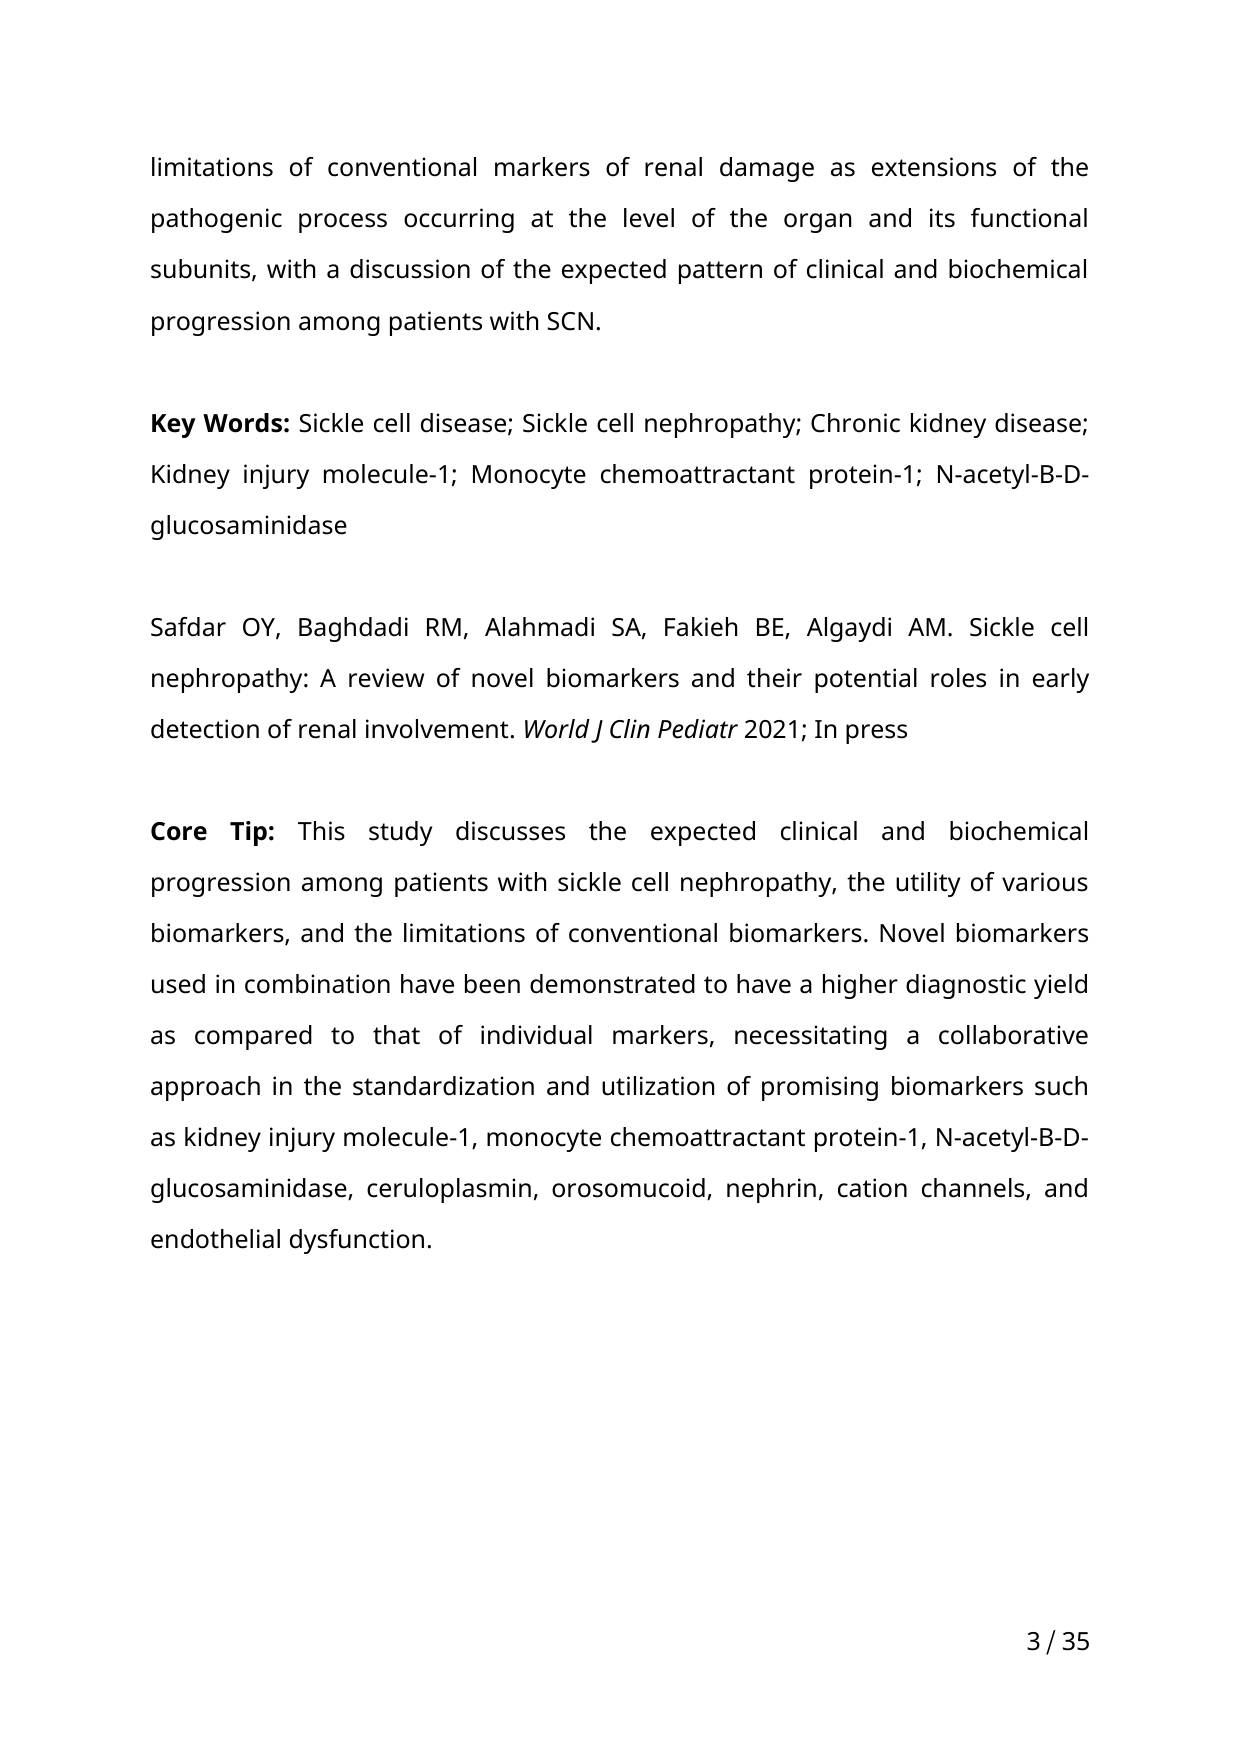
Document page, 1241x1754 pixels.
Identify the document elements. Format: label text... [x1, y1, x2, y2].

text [150, 150, 1090, 337]
text Core Tip: This study discusses the expected clinical and biochemical progression among patients with sickle cell nephropathy, the utility of various biomarkers, and the limitations of conventional biomarkers. Novel biomarkers used in combination have been demonstrated to have a higher diagnostic yield as compared to that of individual markers, necessitating a collaborative approach in the standardization and utilization of promising biomarkers such as kidney injury molecule-1, monocyte chemoattractant protein-1, N-acetyl-B-D-glucosaminidase, ceruloplasmin, orosomucoid, nephrin, cation channels, and endothelial dysfunction. [150, 813, 1090, 1256]
text Key Words: Sickle cell disease; Sickle cell nephropathy; Chronic kidney disease; Kidney injury molecule-1; Monocyte chemoattractant protein-1; N-acetyl-B-D-glucosaminidase [150, 405, 1090, 541]
text Safdar OY, Baghdadi RM, Alahmadi SA, Fakieh BE, Algaydi AM. Sickle cell nephropathy: A review of novel biomarkers and their potential roles in early detection of renal involvement. World J Clin Pediatr 2021; In press [150, 609, 1090, 746]
